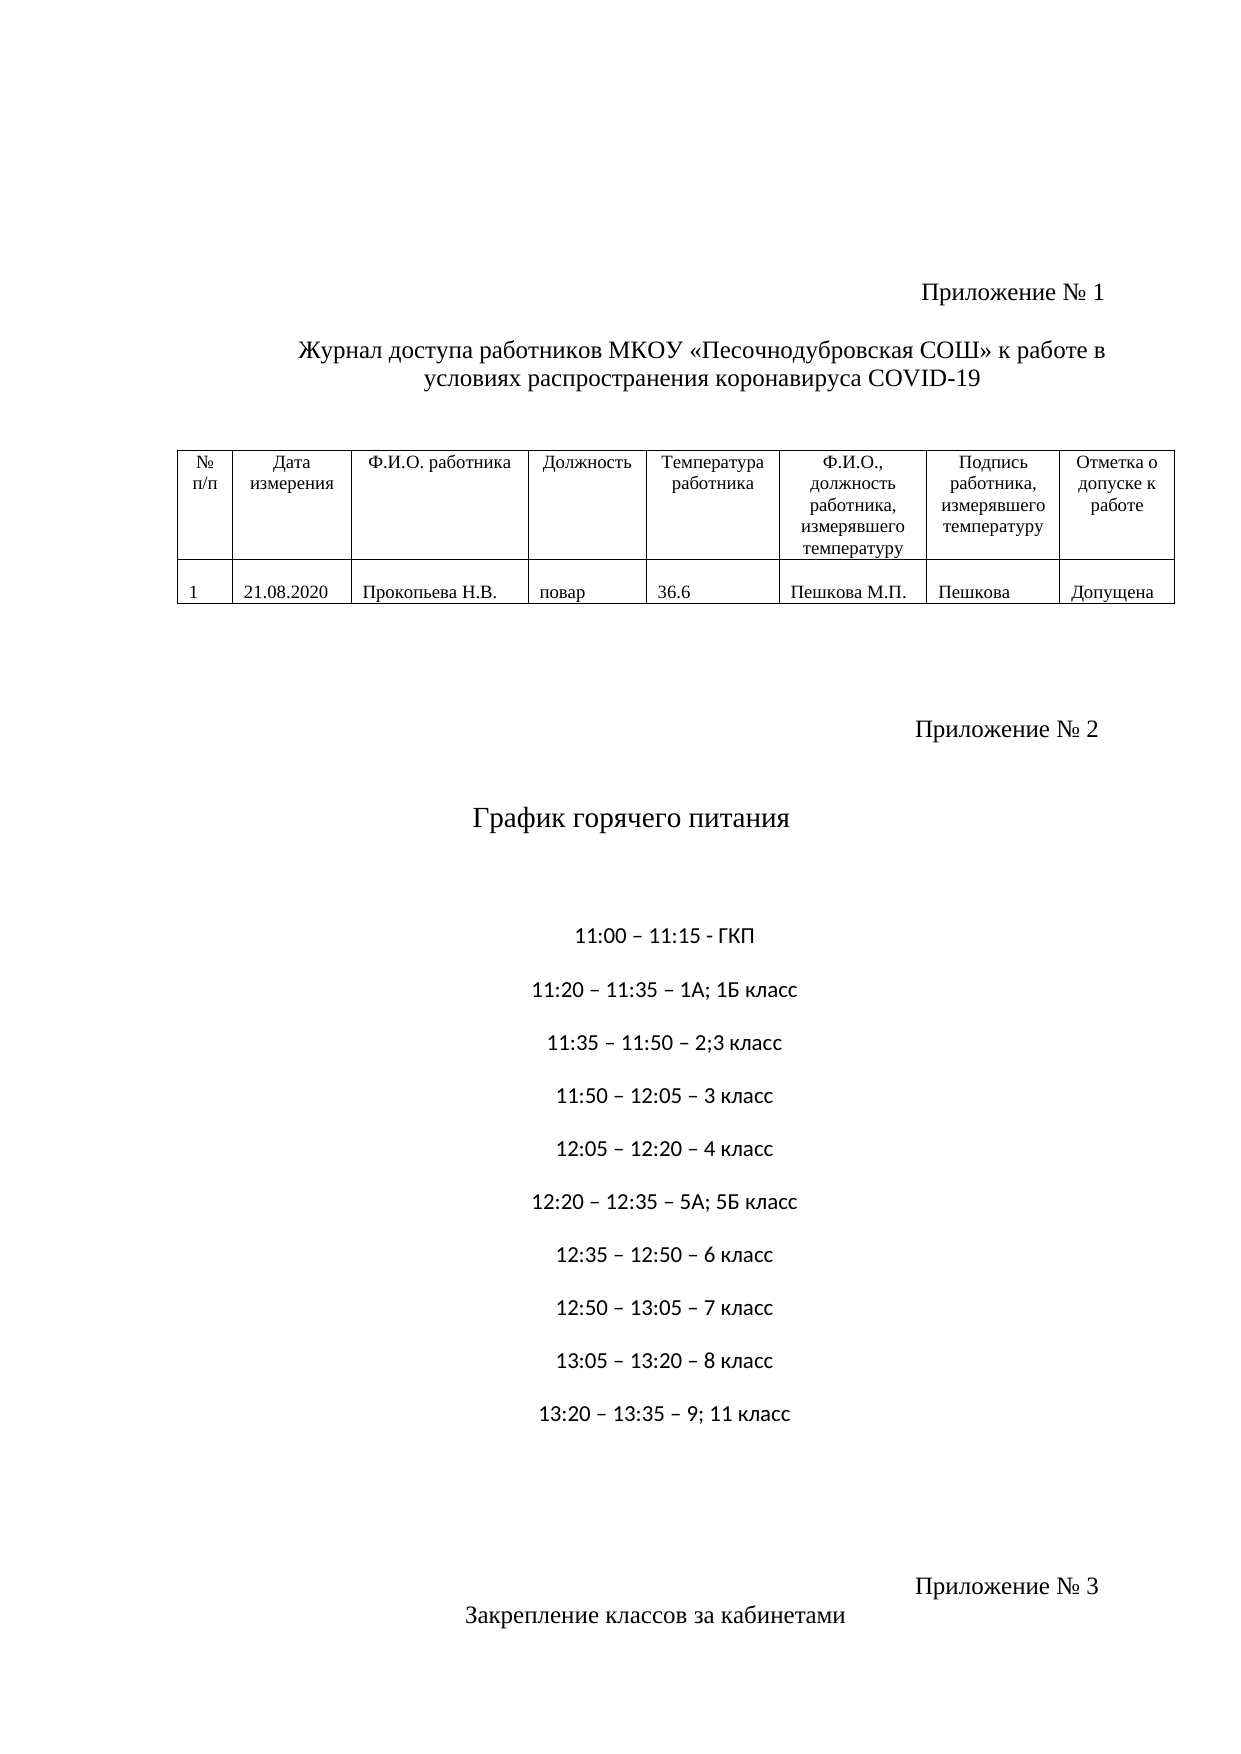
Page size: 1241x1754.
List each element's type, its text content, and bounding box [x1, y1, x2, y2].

list Закрепление классов за кабинетами [252, 1600, 1152, 1629]
table_cell 1 [178, 560, 232, 603]
list Приложение № 1 [842, 277, 1152, 306]
text 13:20 – 13:35 – 9; 11 класс [177, 1399, 1152, 1427]
table_cell Пешкова [927, 560, 1059, 603]
text 12:05 – 12:20 – 4 класс [177, 1134, 1152, 1162]
table_cell Допущена [1060, 560, 1174, 603]
table_header Ф.И.О., должность работника, измерявшего температуру [780, 451, 926, 558]
text 11:35 – 11:50 – 2;3 класс [177, 1028, 1152, 1056]
table_header Отметка о допуске к работе [1060, 451, 1174, 558]
table_cell Прокопьева Н.В. [352, 560, 528, 603]
text 12:35 – 12:50 – 6 класс [177, 1240, 1152, 1268]
text 12:20 – 12:35 – 5А; 5Б класс [177, 1187, 1152, 1215]
table_header Дата измерения [233, 451, 351, 558]
text График горячего питания [398, 801, 1152, 834]
list Журнал доступа работников МКОУ «Песочнодубровская СОШ» к работе в условиях распространения коронавируса COVID-19 [252, 335, 1152, 392]
table_header № п/п [178, 451, 232, 558]
table_cell Пешкова М.П. [780, 560, 926, 603]
text 11:00 – 11:15 - ГКП [177, 922, 1152, 950]
table_header Ф.И.О. работника [352, 451, 528, 558]
table_header Должность [529, 451, 646, 558]
text 11:20 – 11:35 – 1А; 1Б класс [177, 975, 1152, 1003]
table_cell повар [529, 560, 646, 603]
list Приложение № 2 [842, 714, 1152, 743]
table_header Подпись работника, измерявшего температуру [927, 451, 1059, 558]
table_cell 36.6 [647, 560, 779, 603]
table_cell 21.08.2020 [233, 560, 351, 603]
text 13:05 – 13:20 – 8 класс [177, 1346, 1152, 1374]
text 12:50 – 13:05 – 7 класс [177, 1293, 1152, 1321]
text 11:50 – 12:05 – 3 класс [177, 1081, 1152, 1109]
table_header Температура работника [647, 451, 779, 558]
list Приложение № 3 [842, 1571, 1152, 1600]
